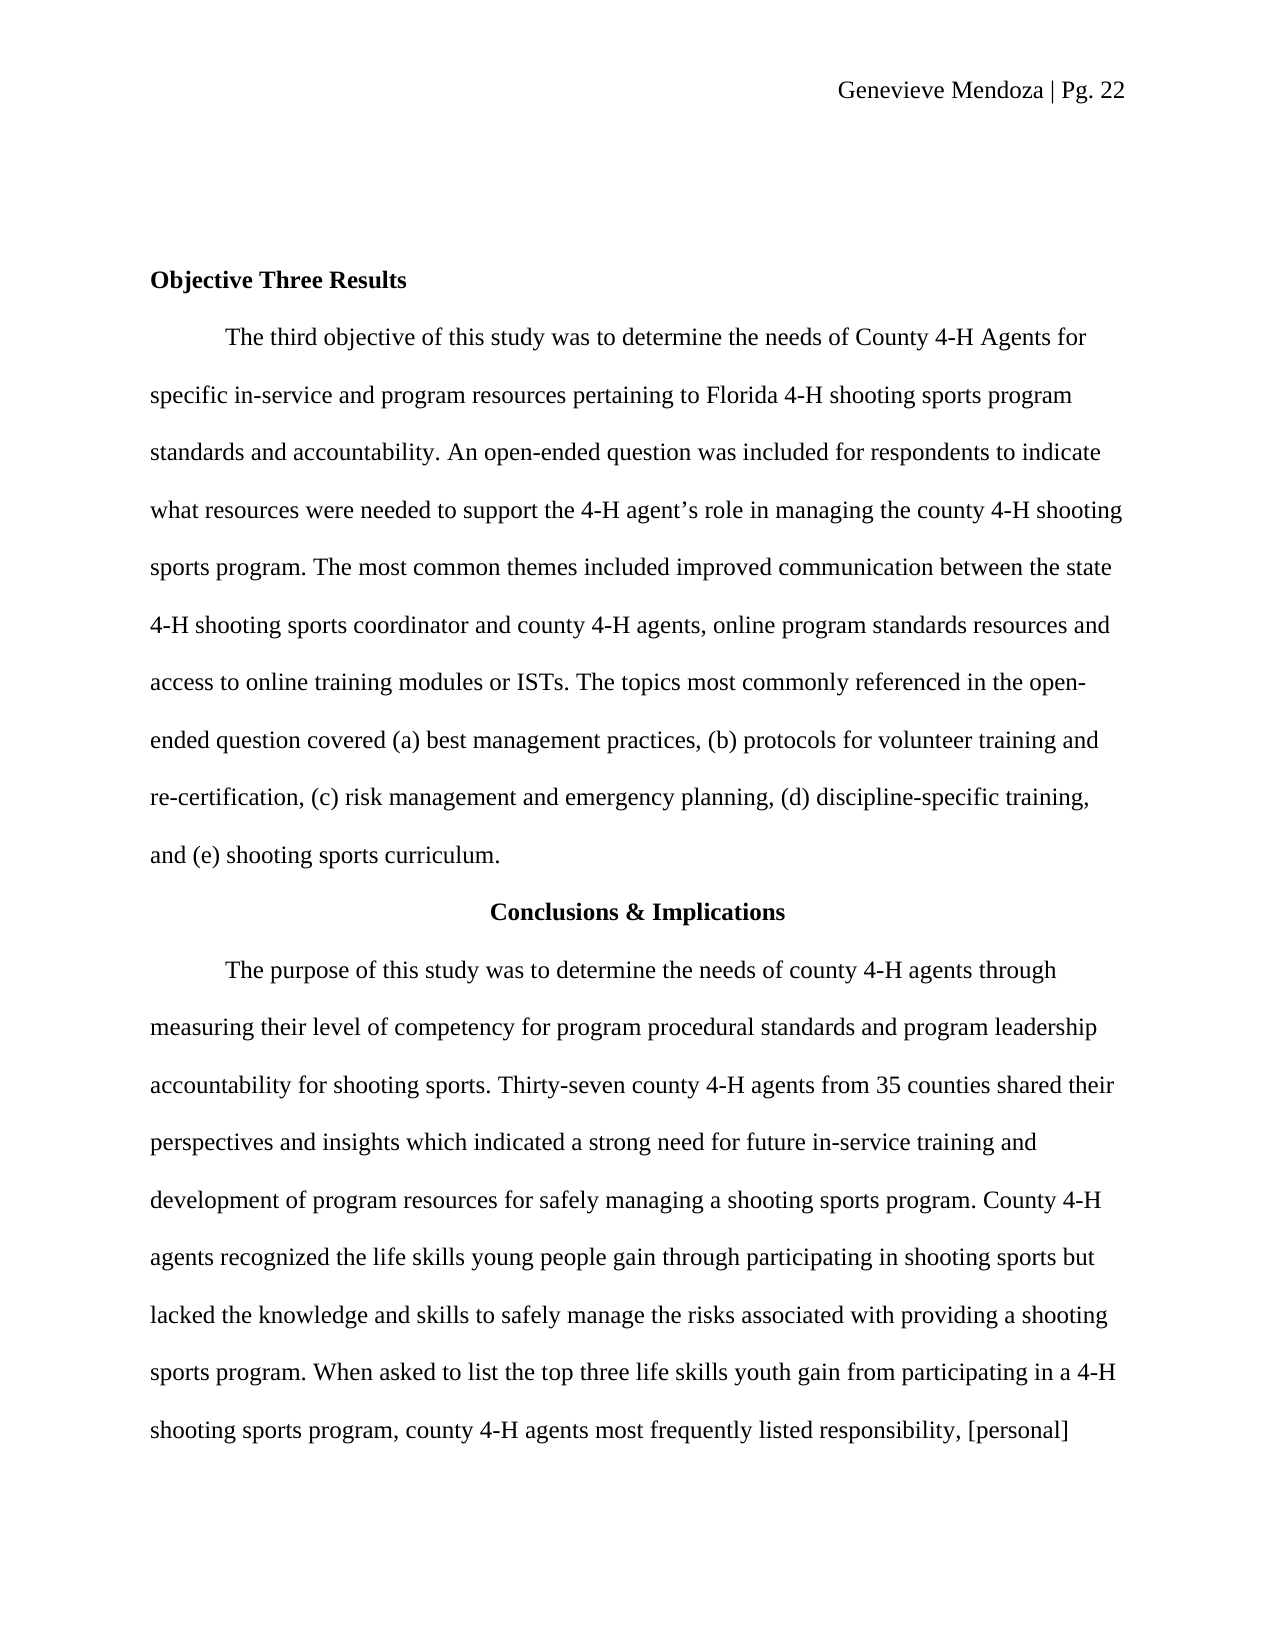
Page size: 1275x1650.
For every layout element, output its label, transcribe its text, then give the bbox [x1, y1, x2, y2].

text The third objective of this study was to determine the needs of County 4-H Agents for specific in-service and program resources pertaining to Florida 4-H shooting sports program standards and accountability. An open-ended question was included for respondents to indicate what resources were needed to support the 4-H agent’s role in managing the county 4-H shooting sports program. The most common themes included improved communication between the state 4-H shooting sports coordinator and county 4-H agents, online program standards resources and access to online training modules or ISTs. The topics most commonly referenced in the open-ended question covered (a) best management practices, (b) protocols for volunteer training and re-certification, (c) risk management and emergency planning, (d) discipline-specific training, and (e) shooting sports curriculum. [150, 322, 1125, 869]
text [150, 955, 1125, 1444]
text Conclusions & Implications [150, 897, 1125, 926]
text Objective Three Results [150, 265, 1125, 294]
